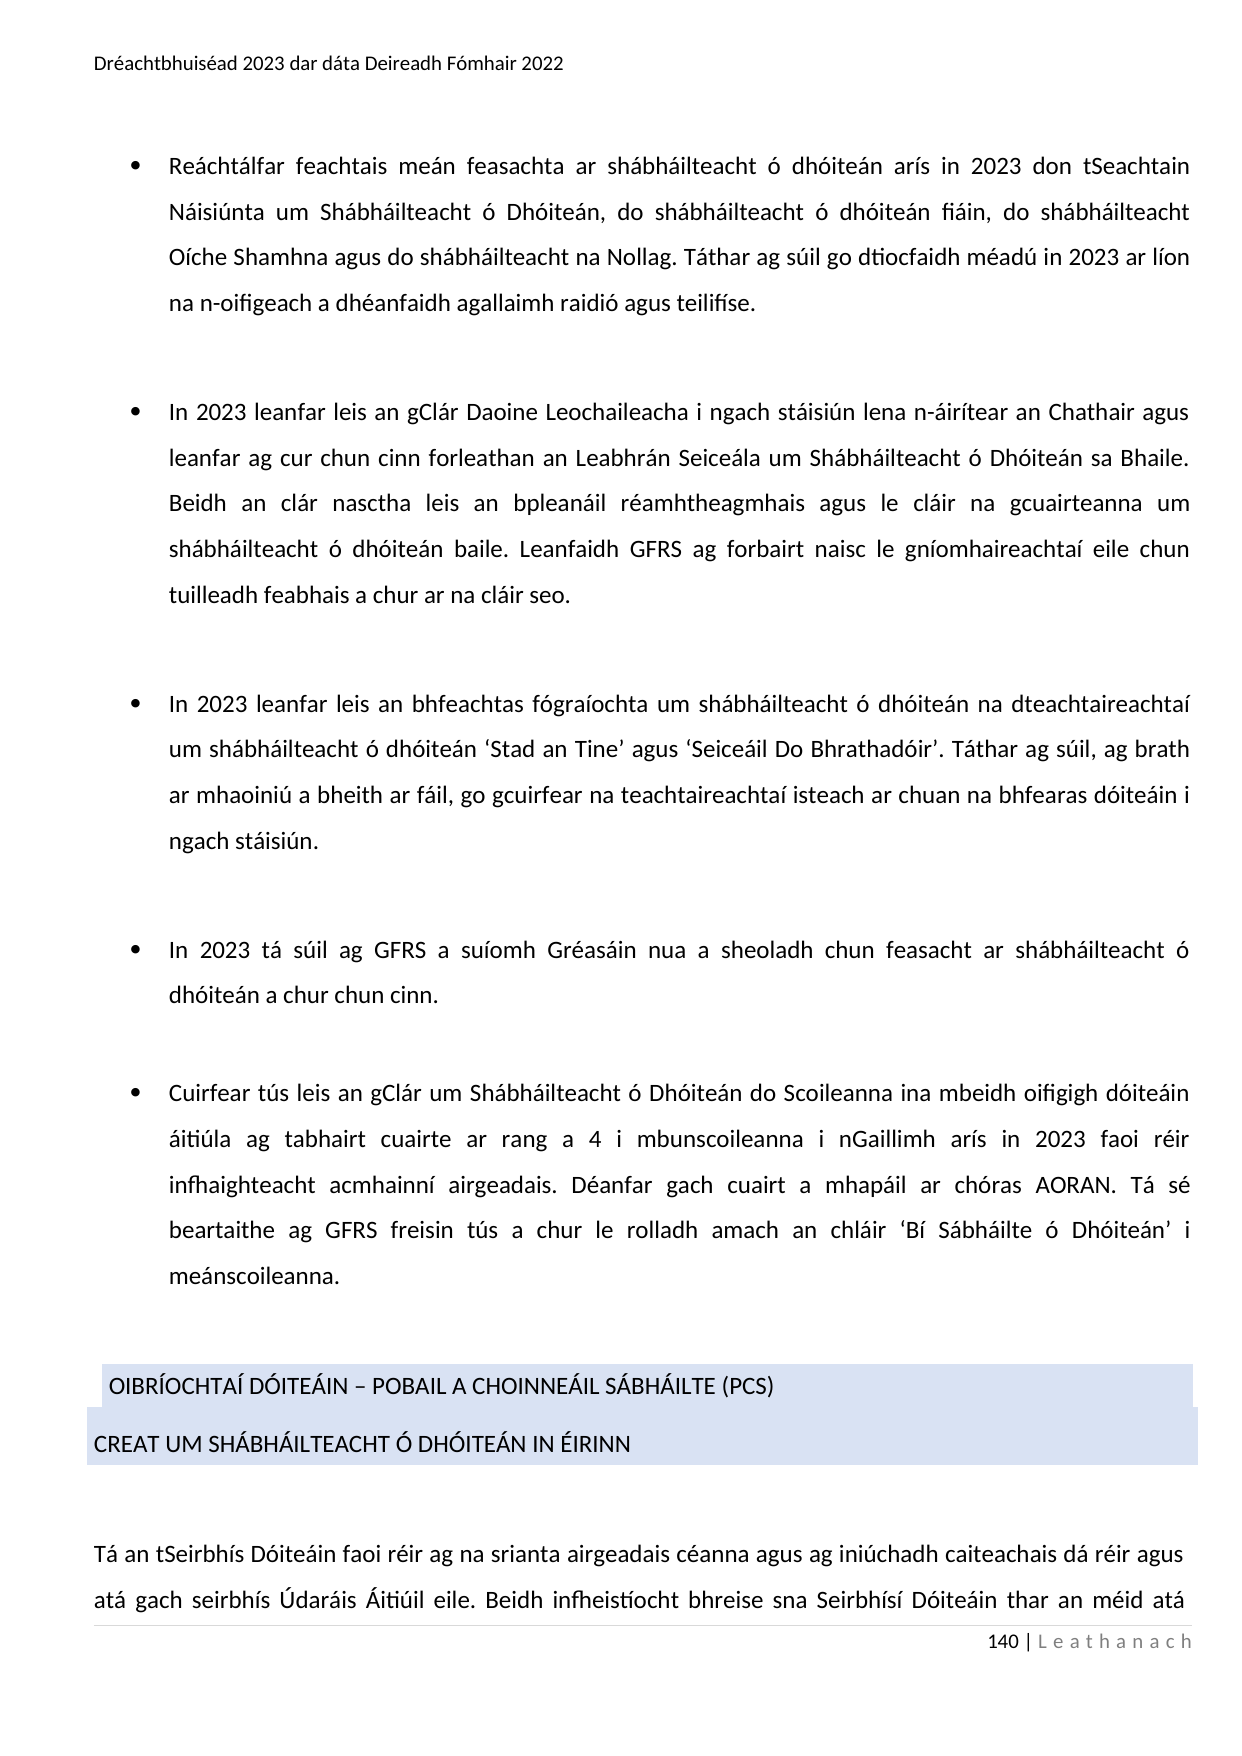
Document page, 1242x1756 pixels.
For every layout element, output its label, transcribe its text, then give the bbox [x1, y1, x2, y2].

list In 2023 leanfar leis an bhfeachtas fógraíochta um shábháilteacht ó dhóiteán na dteachtaireachtaí um shábháilteacht ó dhóiteán ‘Stad an Tine’ agus ‘Seiceáil Do Bhrathadóir’. Táthar ag súil, ag brath ar mhaoiniú a bheith ar fáil, go gcuirfear na teachtaireachtaí isteach ar chuan na bhfearas dóiteáin i ngach stáisiún. [131, 688, 1192, 856]
list In 2023 leanfar leis an gClár Daoine Leochaileacha i ngach stáisiún lena n-áirítear an Chathair agus leanfar ag cur chun cinn forleathan an Leabhrán Seiceála um Shábháilteacht ó Dhóiteán sa Bhaile. Beidh an clár nasctha leis an bpleanáil réamhtheagmhais agus le cláir na gcuairteanna um shábháilteacht ó dhóiteán baile. Leanfaidh GFRS ag forbairt naisc le gníomhaireachtaí eile chun tuilleadh feabhais a chur ar na cláir seo. [131, 396, 1192, 609]
subtitle Oibríochtaí Dóiteáin – Pobail a Choinneáil Sábháilte (PCS) [109, 1370, 1186, 1401]
list In 2023 tá súil ag GFRS a suíomh Gréasáin nua a sheoladh chun feasacht ar shábháilteacht ó dhóiteán a chur chun cinn. [131, 934, 1192, 1010]
list Cuirfear tús leis an gClár um Shábháilteacht ó Dhóiteán do Scoileanna ina mbeidh oifigigh dóiteáin áitiúla ag tabhairt cuairte ar rang a 4 i mbunscoileanna i nGaillimh arís in 2023 faoi réir infhaighteacht acmhainní airgeadais. Déanfar gach cuairt a mhapáil ar chóras AORAN. Tá sé beartaithe ag GFRS freisin tús a chur le rolladh amach an chláir ‘Bí Sábháilte ó Dhóiteán’ i meánscoileanna. [131, 1077, 1192, 1291]
list Reáchtálfar feachtais meán feasachta ar shábháilteacht ó dhóiteán arís in 2023 don tSeachtain Náisiúnta um Shábháilteacht ó Dhóiteán, do shábháilteacht ó dhóiteán fiáin, do shábháilteacht Oíche Shamhna agus do shábháilteacht na Nollag. Táthar ag súil go dtiocfaidh méadú in 2023 ar líon na n-oifigeach a dhéanfaidh agallaimh raidió agus teilifíse. [131, 150, 1192, 318]
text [94, 1538, 1186, 1615]
subtitle Creat um Shábháilteacht ó Dhóiteán in Éirinn [94, 1428, 1192, 1459]
